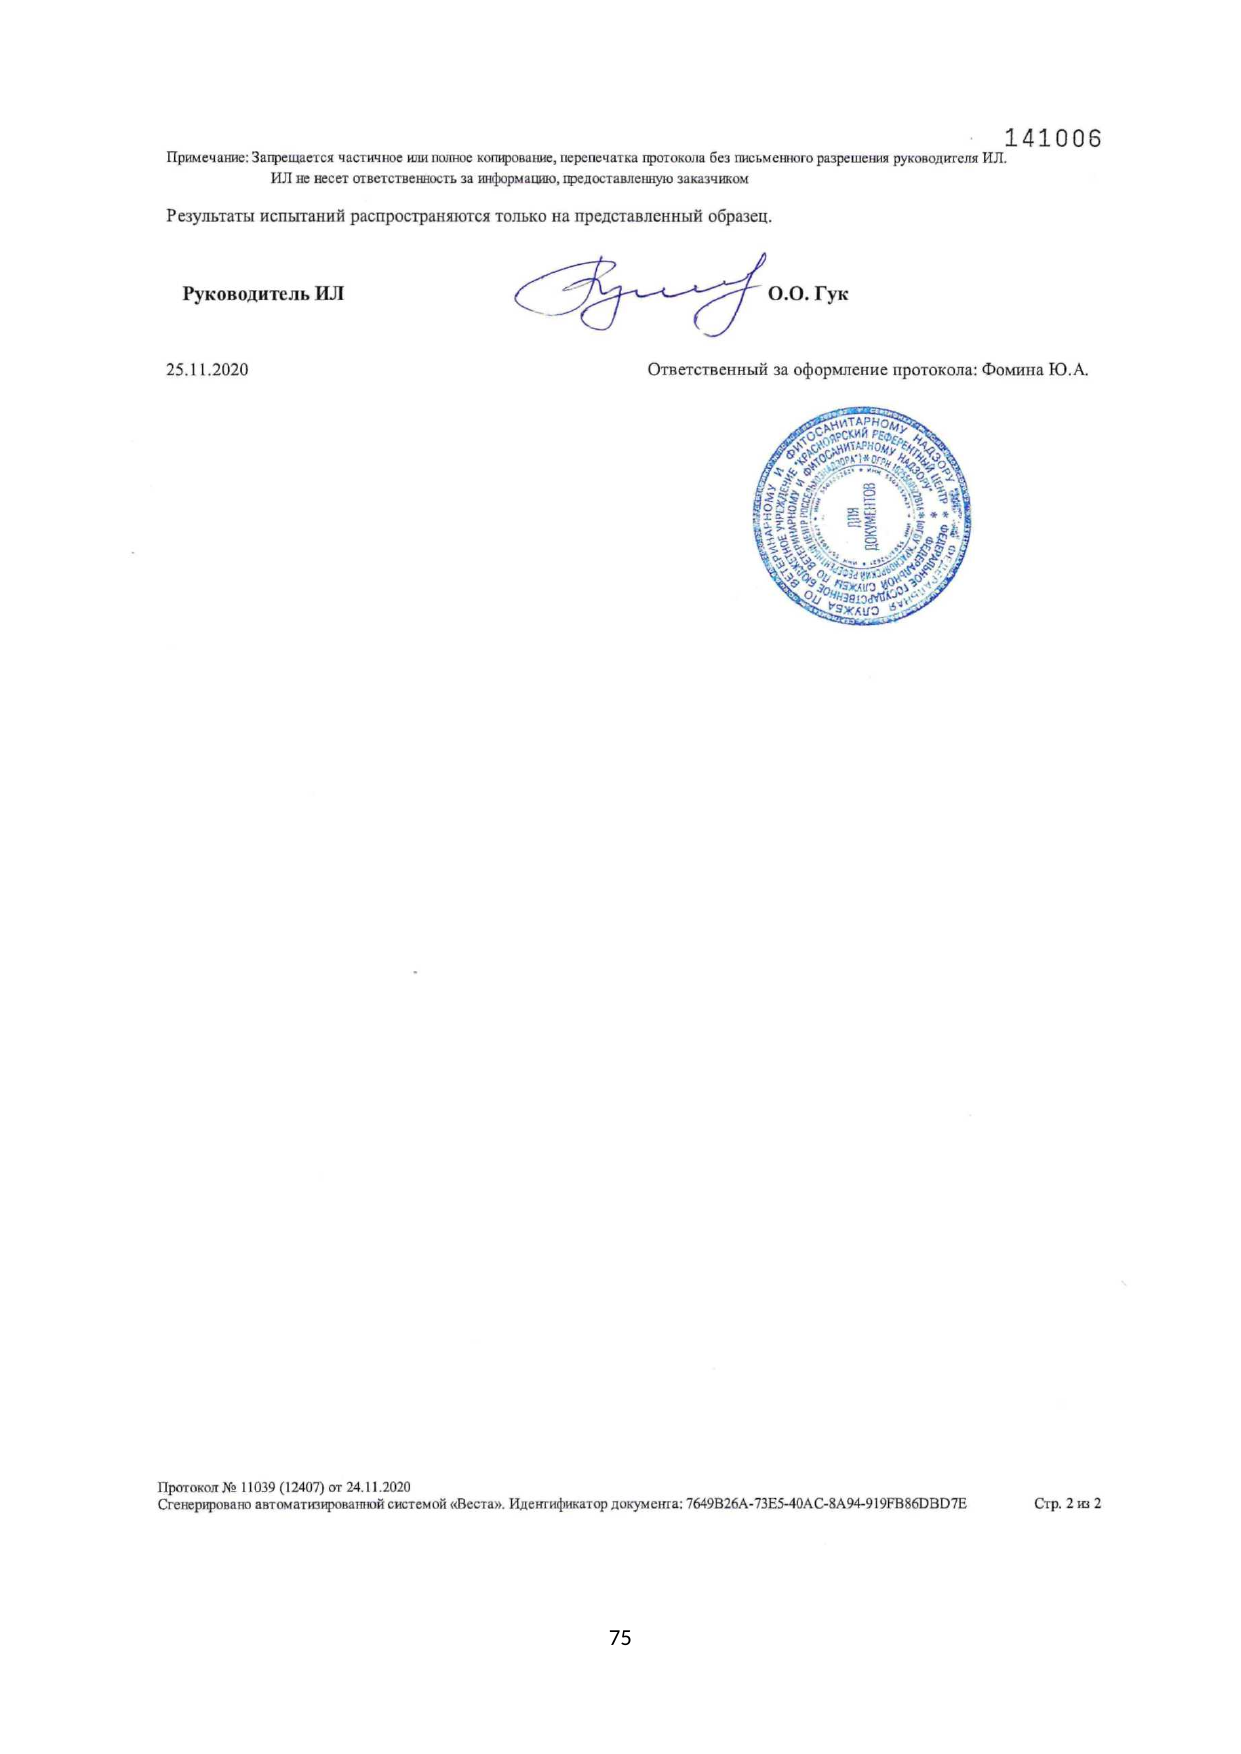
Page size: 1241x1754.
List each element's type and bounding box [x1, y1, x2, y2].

picture [117, 118, 1132, 1546]
